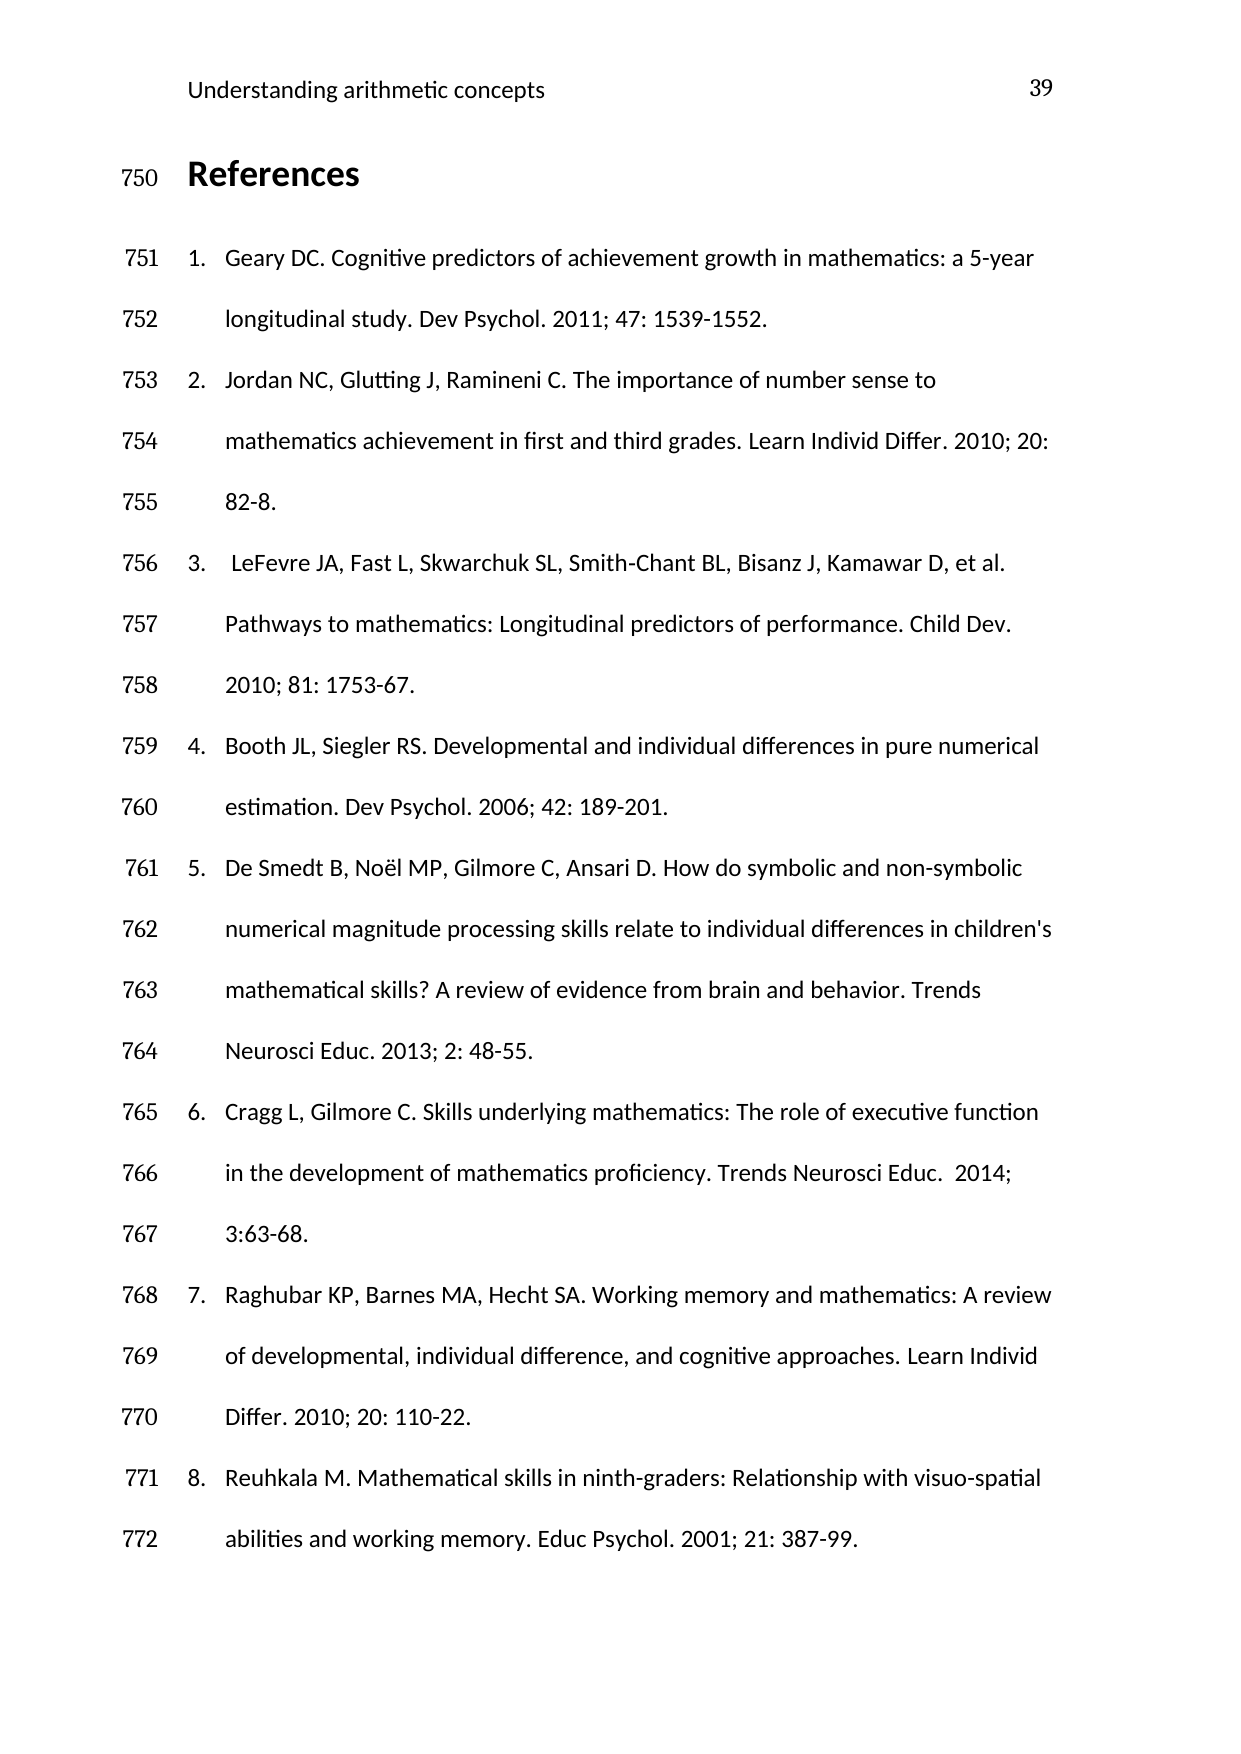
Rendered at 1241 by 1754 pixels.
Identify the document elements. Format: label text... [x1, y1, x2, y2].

list Jordan NC, Glutting J, Ramineni C. The importance of number sense to mathematics achievement in first and third grades. Learn Individ Differ. 2010; 20: 82-8. [187, 364, 1053, 516]
text References [187, 150, 1053, 196]
list Geary DC. Cognitive predictors of achievement growth in mathematics: a 5-year longitudinal study. Dev Psychol. 2011; 47: 1539-1552. [187, 242, 1053, 333]
list Reuhkala M. Mathematical skills in ninth-graders: Relationship with visuo-spatial abilities and working memory. Educ Psychol. 2001; 21: 387-99. [187, 1462, 1053, 1554]
list Booth JL, Siegler RS. Developmental and individual differences in pure numerical estimation. Dev Psychol. 2006; 42: 189-201. [187, 730, 1053, 822]
list LeFevre JA, Fast L, Skwarchuk SL, Smith‐Chant BL, Bisanz J, Kamawar D, et al. Pathways to mathematics: Longitudinal predictors of performance. Child Dev. 2010; 81: 1753-67. [187, 547, 1053, 699]
list Raghubar KP, Barnes MA, Hecht SA. Working memory and mathematics: A review of developmental, individual difference, and cognitive approaches. Learn Individ Differ. 2010; 20: 110-22. [187, 1279, 1053, 1432]
list De Smedt B, Noël MP, Gilmore C, Ansari D. How do symbolic and non-symbolic numerical magnitude processing skills relate to individual differences in children's mathematical skills? A review of evidence from brain and behavior. Trends Neurosci Educ. 2013; 2: 48-55. [187, 852, 1053, 1066]
list Cragg L, Gilmore C. Skills underlying mathematics: The role of executive function in the development of mathematics proficiency. Trends Neurosci Educ. 2014; 3:63-68. [187, 1096, 1053, 1249]
